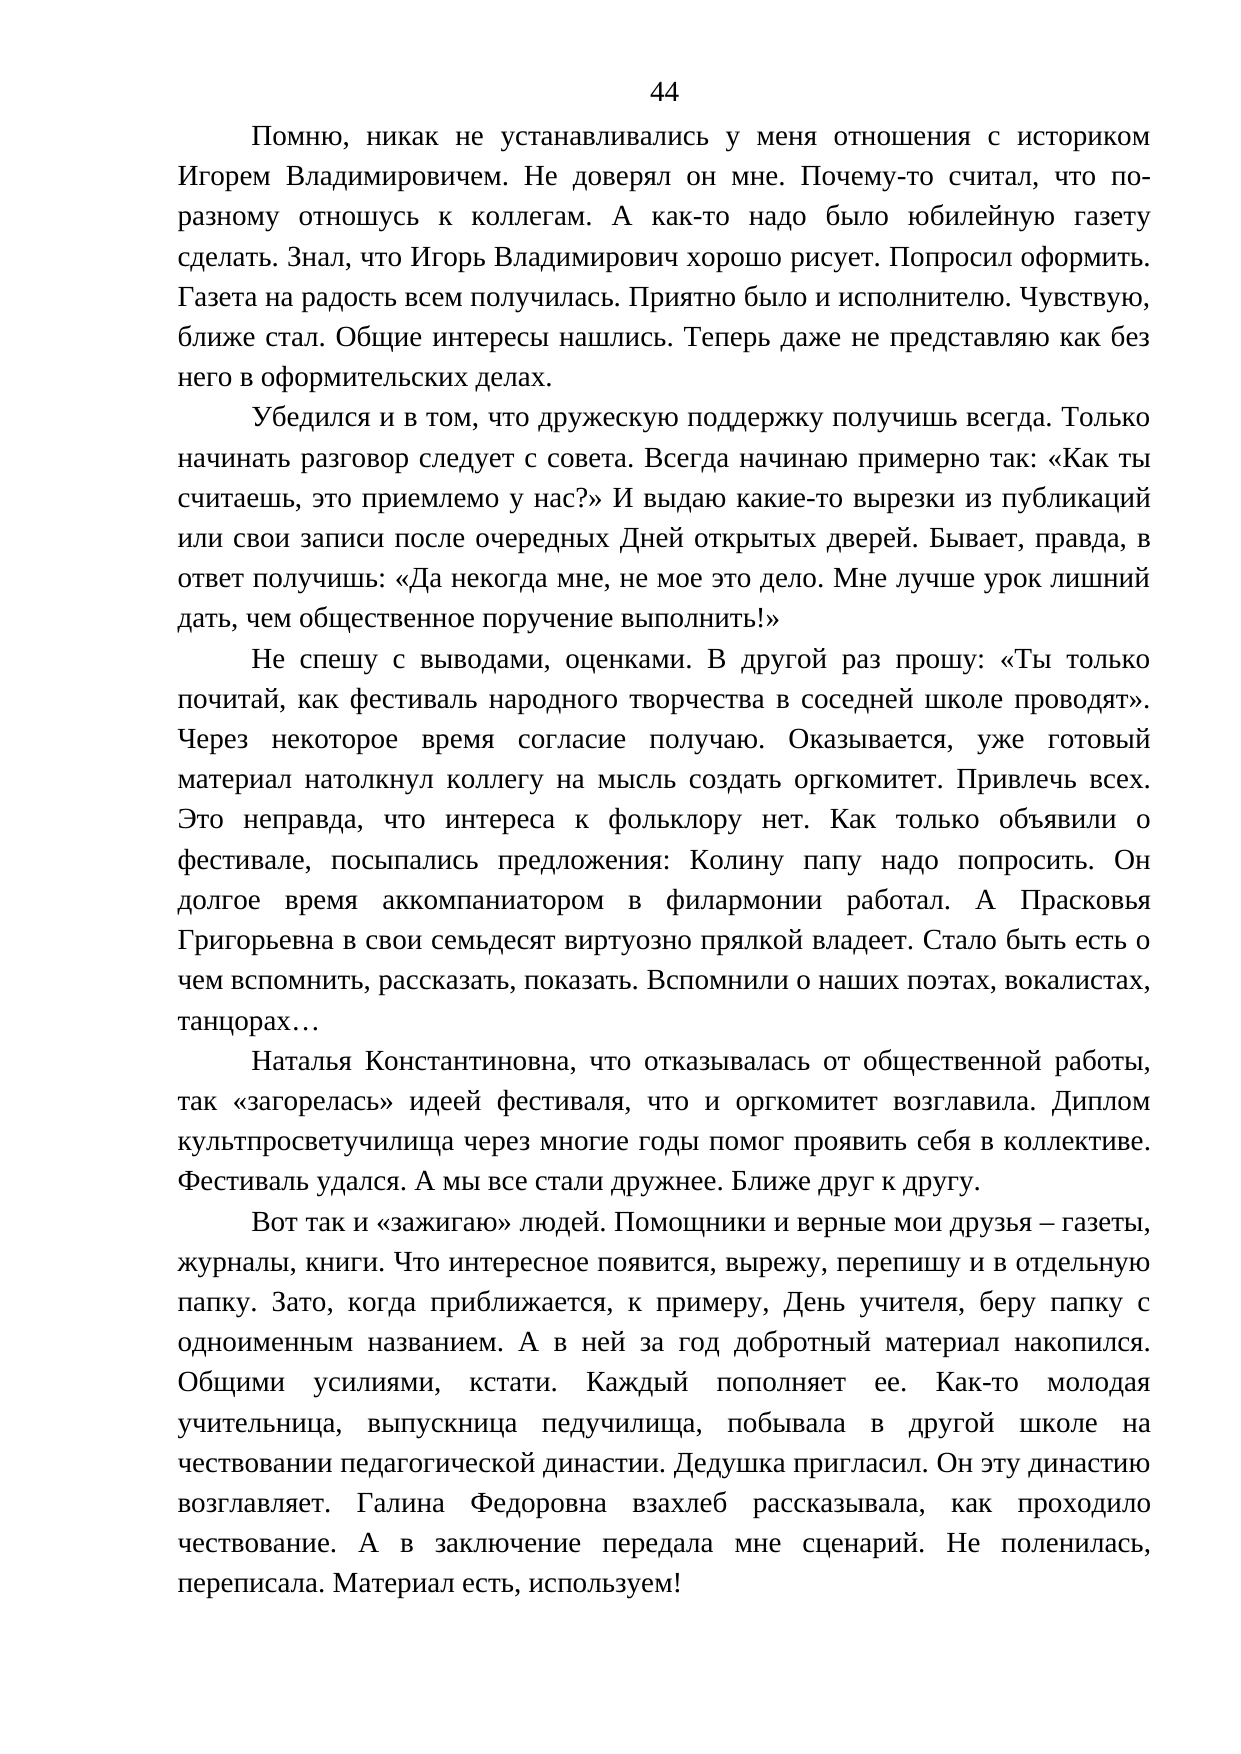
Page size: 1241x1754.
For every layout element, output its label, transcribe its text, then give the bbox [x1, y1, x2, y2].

text Наталья Константиновна, что отказывалась от общественной работы, так «загорелась» идеей фестиваля, что и оргкомитет возглавила. Диплом культпросветучилища через многие годы помог проявить себя в коллективе. Фестиваль удался. А мы все стали дружнее. Ближе друг к другу. [177, 1043, 1152, 1197]
text Убедился и в том, что дружескую поддержку получишь всегда. Только начинать разговор следует с совета. Всегда начинаю примерно так: «Как ты считаешь, это приемлемо у нас?» И выдаю какие-то вырезки из публикаций или свои записи после очередных Дней открытых дверей. Бывает, правда, в ответ получишь: «Да некогда мне, не мое это дело. Мне лучше урок лишний дать, чем общественное поручение выполнить!» [177, 399, 1152, 634]
text Вот так и «зажигаю» людей. Помощники и верные мои друзья – газеты, журналы, книги. Что интересное появится, вырежу, перепишу и в отдельную папку. Зато, когда приближается, к примеру, День учителя, беру папку с одноименным названием. А в ней за год добротный материал накопился. Общими усилиями, кстати. Каждый пополняет ее. Как-то молодая учительница, выпускница педучилища, побывала в другой школе на чествовании педагогической династии. Дедушка пригласил. Он эту династию возглавляет. Галина Федоровна взахлеб рассказывала, как проходило чествование. А в заключение передала мне сценарий. Не поленилась, переписала. Материал есть, используем! [177, 1204, 1152, 1599]
text Помню, никак не устанавливались у меня отношения с историком Игорем Владимировичем. Не доверял он мне. Почему-то считал, что по-разному отношусь к коллегам. А как-то надо было юбилейную газету сделать. Знал, что Игорь Владимирович хорошо рисует. Попросил оформить. Газета на радость всем получилась. Приятно было и исполнителю. Чувствую, ближе стал. Общие интересы нашлись. Теперь даже не представляю как без него в оформительских делах. [177, 118, 1152, 393]
text Не спешу с выводами, оценками. В другой раз прошу: «Ты только почитай, как фестиваль народного творчества в соседней школе проводят». Через некоторое время согласие получаю. Оказывается, уже готовый материал натолкнул коллегу на мысль создать оргкомитет. Привлечь всех. Это неправда, что интереса к фольклору нет. Как только объявили о фестивале, посыпались предложения: Колину папу надо попросить. Он долгое время аккомпаниатором в филармонии работал. А Прасковья Григорьевна в свои семьдесят виртуозно прялкой владеет. Стало быть есть о чем вспомнить, рассказать, показать. Вспомнили о наших поэтах, вокалистах, танцорах… [177, 641, 1152, 1036]
